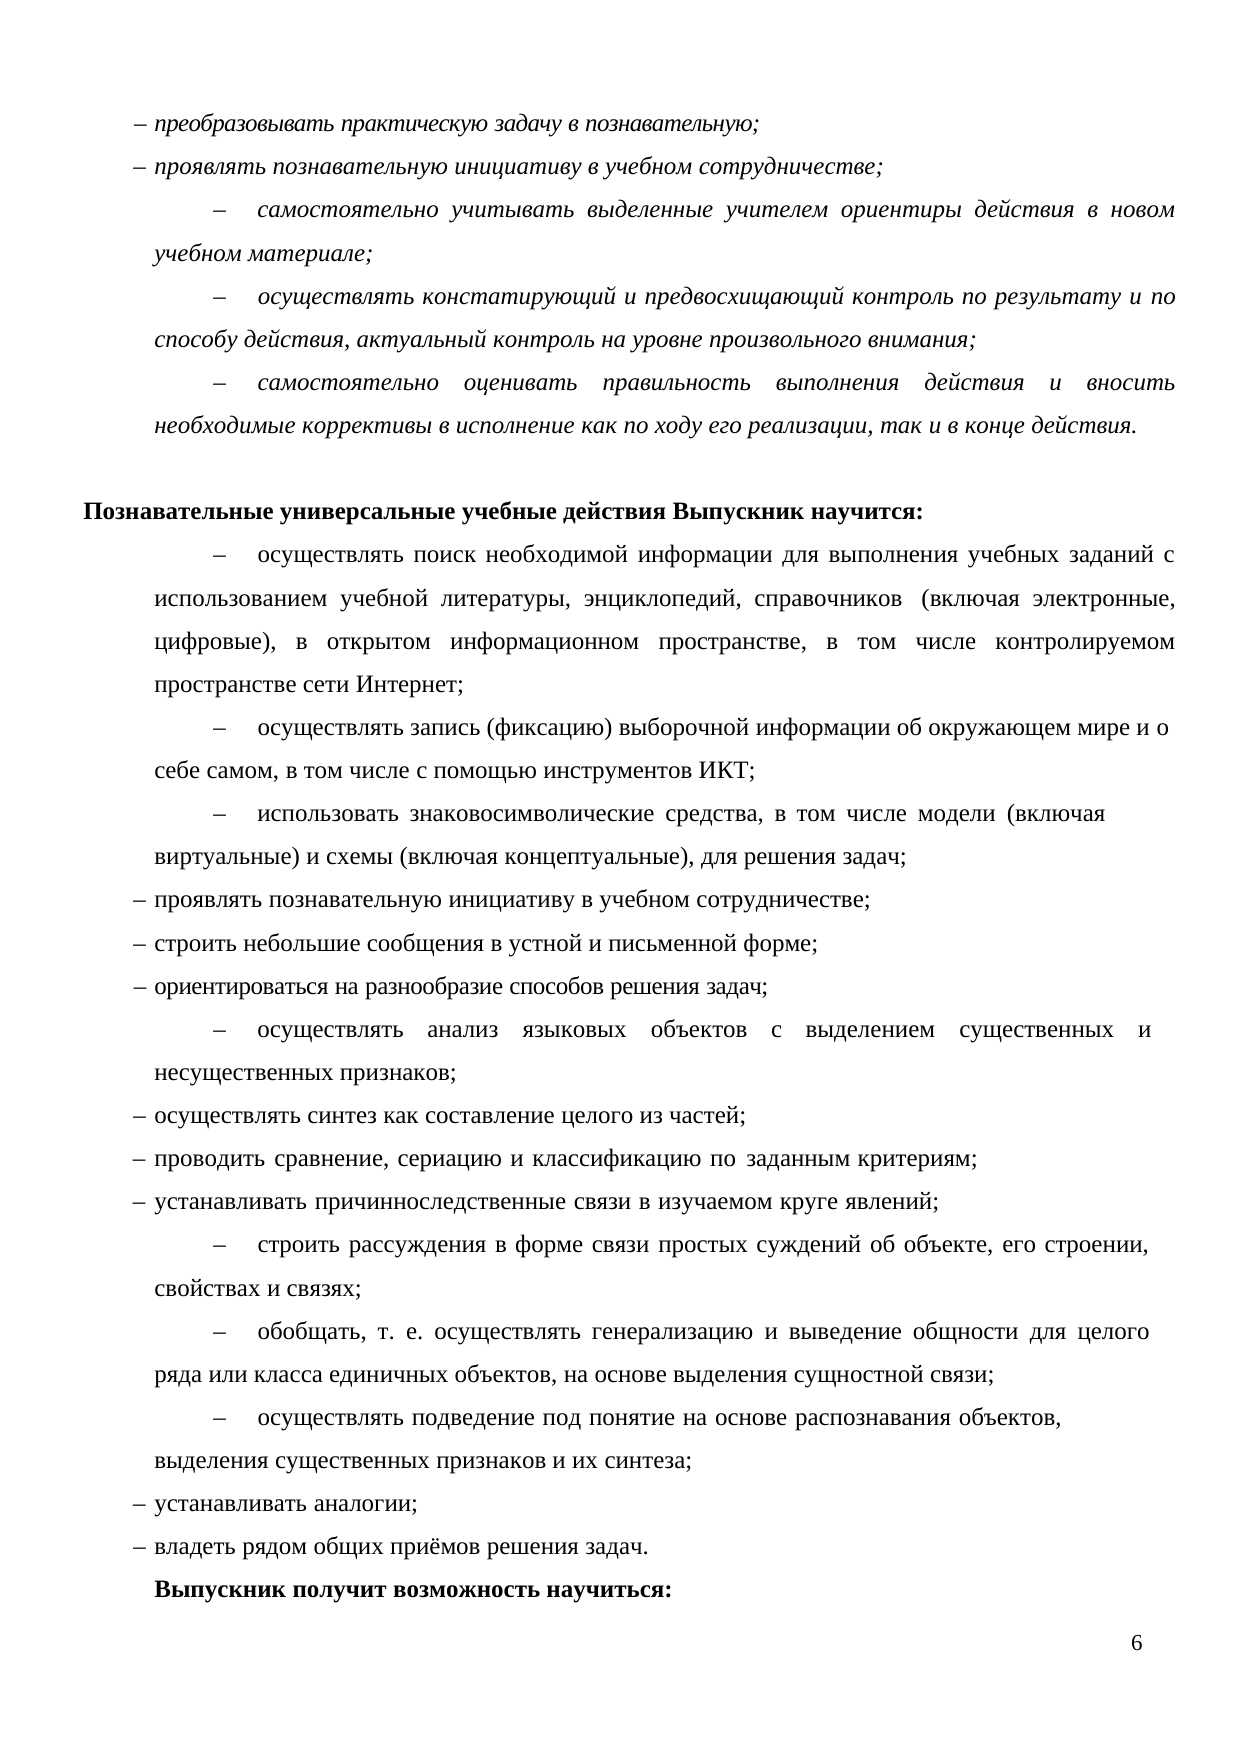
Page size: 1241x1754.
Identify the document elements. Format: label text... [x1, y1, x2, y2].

list самостоятельно оценивать правильность выполнения действия и вносить необходимые коррективы в исполнение как по ходу его реализации, так и в конце действия. [154, 367, 1176, 439]
list проводить сравнение, сериацию и классификацию по заданным критериям; [133, 1143, 1176, 1172]
list строить рассуждения в форме связи простых суждений об объекте, его строении, свойствах и связях; [154, 1229, 1176, 1301]
list проявлять познавательную инициативу в учебном сотрудничестве; [133, 151, 1176, 180]
subtitle Выпускник получит возможность научиться: [154, 1574, 1176, 1603]
list проявлять познавательную инициативу в учебном сотрудничестве; [133, 884, 1176, 913]
list осуществлять подведение под понятие на основе распознавания объектов, выделения существенных признаков и их синтеза; [154, 1402, 1176, 1474]
list обобщать, т. е. осуществлять генерализацию и выведение общности для целого ряда или класса единичных объектов, на основе выделения сущностной связи; [154, 1316, 1176, 1388]
list владеть рядом общих приёмов решения задач. [133, 1531, 1176, 1560]
list устанавливать аналогии; [133, 1488, 1176, 1517]
list осуществлять синтез как составление целого из частей; [133, 1100, 1176, 1129]
subtitle Познавательные универсальные учебные действия Выпускник научится: [83, 496, 1176, 525]
list устанавливать причинноследственные связи в изучаемом круге явлений; [133, 1186, 1176, 1215]
list самостоятельно учитывать выделенные учителем ориентиры действия в новом учебном материале; [154, 194, 1176, 266]
list осуществлять констатирующий и предвосхищающий контроль по результату и по способу действия, актуальный контроль на уровне произвольного внимания; [154, 281, 1176, 353]
list осуществлять поиск необходимой информации для выполнения учебных заданий с использованием учебной литературы, энциклопедий, справочников (включая электронные, цифровые), в открытом информационном пространстве, в том числе контролируемом пространстве сети Интернет; [154, 539, 1176, 698]
list использовать знаковосимволические средства, в том числе модели (включая виртуальные) и схемы (включая концептуальные), для решения задач; [154, 798, 1176, 870]
list осуществлять запись (фиксацию) выборочной информации об окружающем мире и о себе самом, в том числе с помощью инструментов ИКТ; [154, 712, 1176, 784]
list строить небольшие сообщения в устной и письменной форме; [133, 928, 1176, 956]
list осуществлять анализ языковых объектов с выделением существенных и несущественных признаков; [154, 1014, 1176, 1086]
list преобразовывать практическую задачу в познавательную; [134, 108, 1176, 137]
list ориентироваться на разнообразие способов решения задач; [133, 971, 1176, 999]
